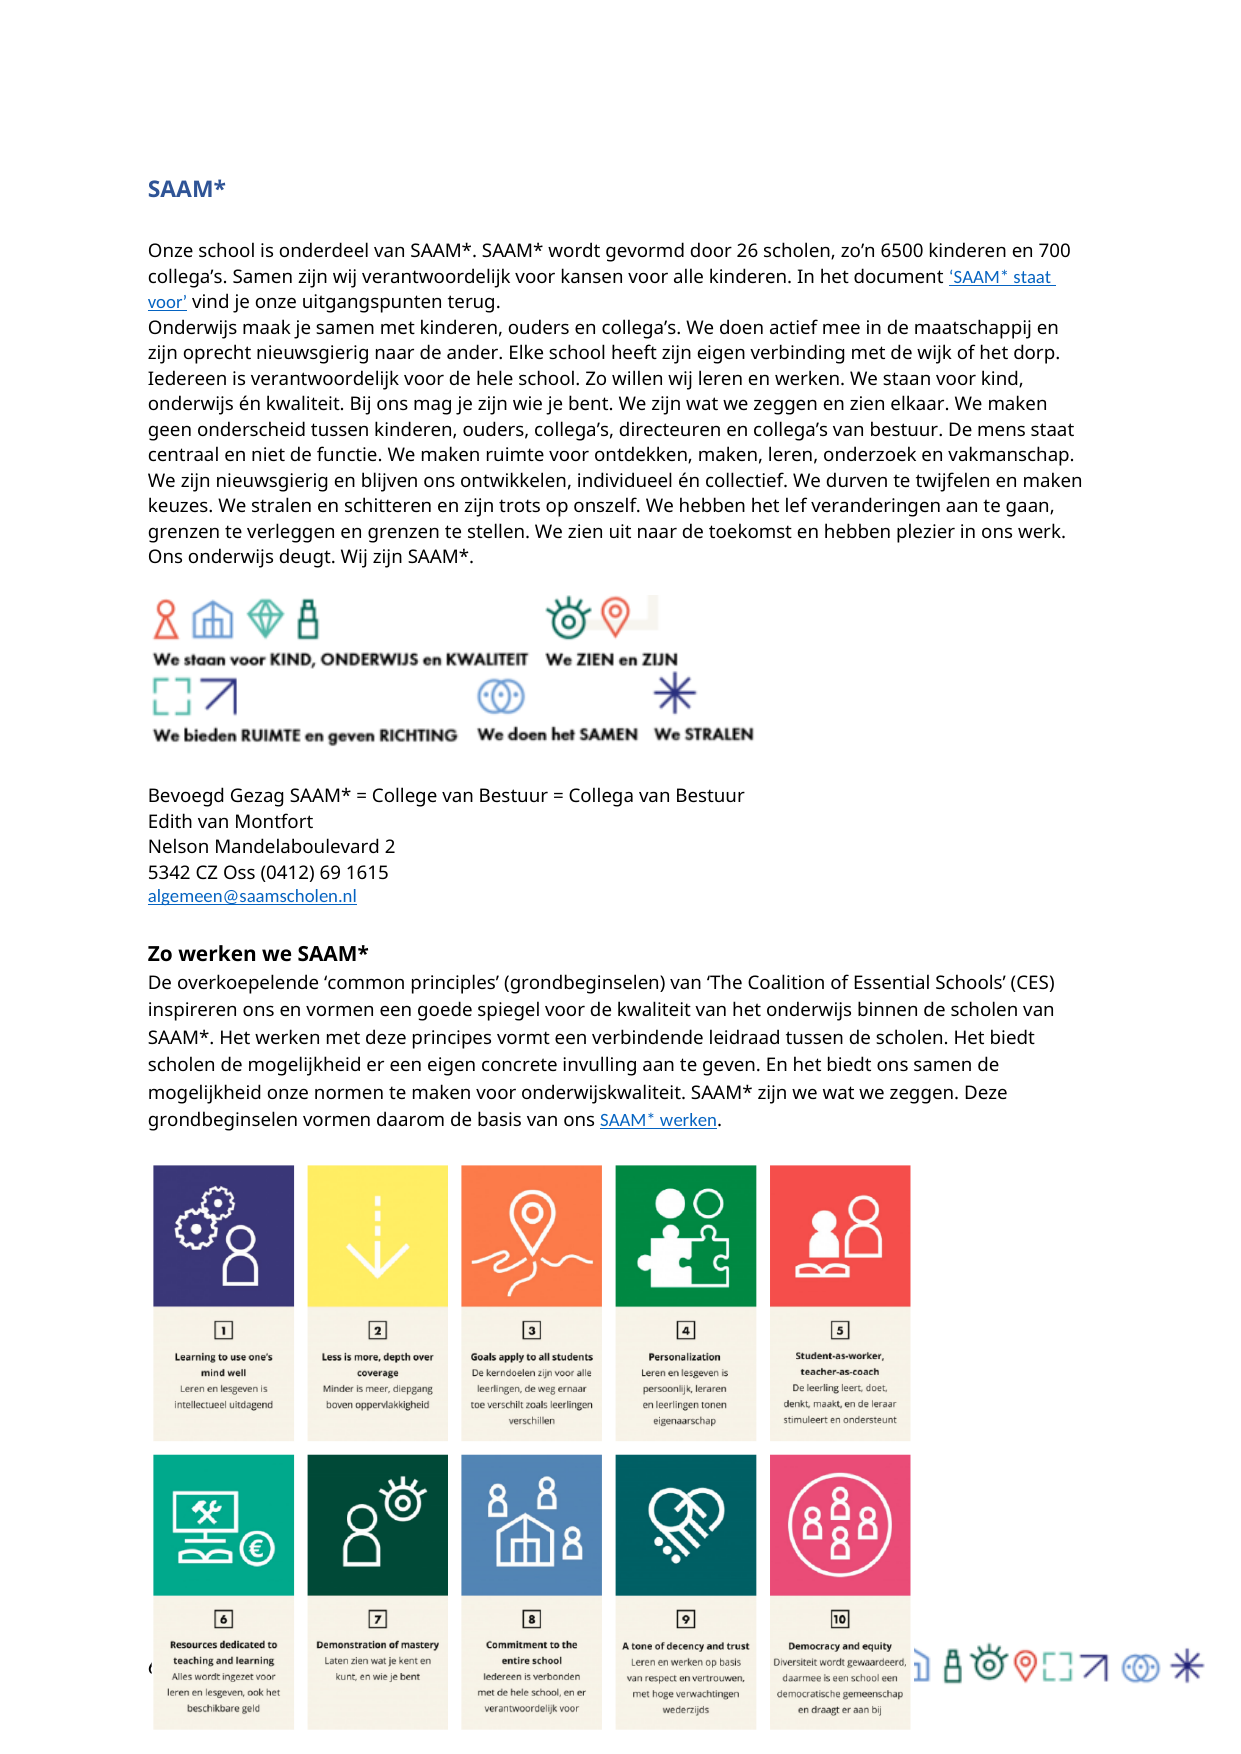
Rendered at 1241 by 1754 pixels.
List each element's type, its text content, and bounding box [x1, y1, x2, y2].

picture [151, 1163, 1210, 1732]
text Zo werken we SAAM* De overkoepelende ‘common principles’ (grondbeginselen) van ‘The Coalition of Essential Schools’ (CES) inspireren ons en vormen een goede spiegel voor de kwaliteit van het onderwijs binnen de scholen van SAAM*. Het werken met deze principes vormt een verbindende leidraad tussen de scholen. Het biedt scholen de mogelijkheid er een eigen concrete invulling aan te geven. En het biedt ons samen de mogelijkheid onze normen te maken voor onderwijskwaliteit. SAAM* zijn we wat we zeggen. Deze grondbeginselen vormen daarom de basis van ons SAAM* werken. [148, 939, 1093, 1132]
subtitle SAAM* [148, 173, 1093, 204]
text Ons onderwijs deugt. Wij zijn SAAM*. [148, 544, 1093, 569]
text 5342 CZ Oss (0412) 69 1615 [148, 859, 1093, 884]
text Onderwijs maak je samen met kinderen, ouders en collega’s. We doen actief mee in de maatschappij en zijn oprecht nieuwsgierig naar de ander. Elke school heeft zijn eigen verbinding met de wijk of het dorp. Iedereen is verantwoordelijk voor de hele school. Zo willen wij leren en werken. We staan voor kind, onderwijs én kwaliteit. Bij ons mag je zijn wie je bent. We zijn wat we zeggen en zien elkaar. We maken geen onderscheid tussen kinderen, ouders, collega’s, directeuren en collega’s van bestuur. De mens staat centraal en niet de functie. We maken ruimte voor ontdekken, maken, leren, onderzoek en vakmanschap. We zijn nieuwsgierig en blijven ons ontwikkelen, individueel én collectief. We durven te twijfelen en maken keuzes. We stralen en schitteren en zijn trots op onszelf. We hebben het lef veranderingen aan te gaan, grenzen te verleggen en grenzen te stellen. We zien uit naar de toekomst en hebben plezier in ons werk. [148, 314, 1093, 544]
text Edith van Montfort [148, 808, 1093, 833]
text Bevoegd Gezag SAAM* = College van Bestuur = Collega van Bestuur [148, 782, 1093, 808]
text Onze school is onderdeel van SAAM*. SAAM* wordt gevormd door 26 scholen, zo’n 6500 kinderen en 700 collega’s. Samen zijn wij verantwoordelijk voor kansen voor alle kinderen. In het document ‘SAAM* staat voor’ vind je onze uitgangspunten terug. [148, 238, 1093, 314]
picture [147, 595, 760, 752]
text Nelson Mandelaboulevard 2 [148, 833, 1093, 859]
text algemeen@saamscholen.nl [148, 884, 1093, 907]
